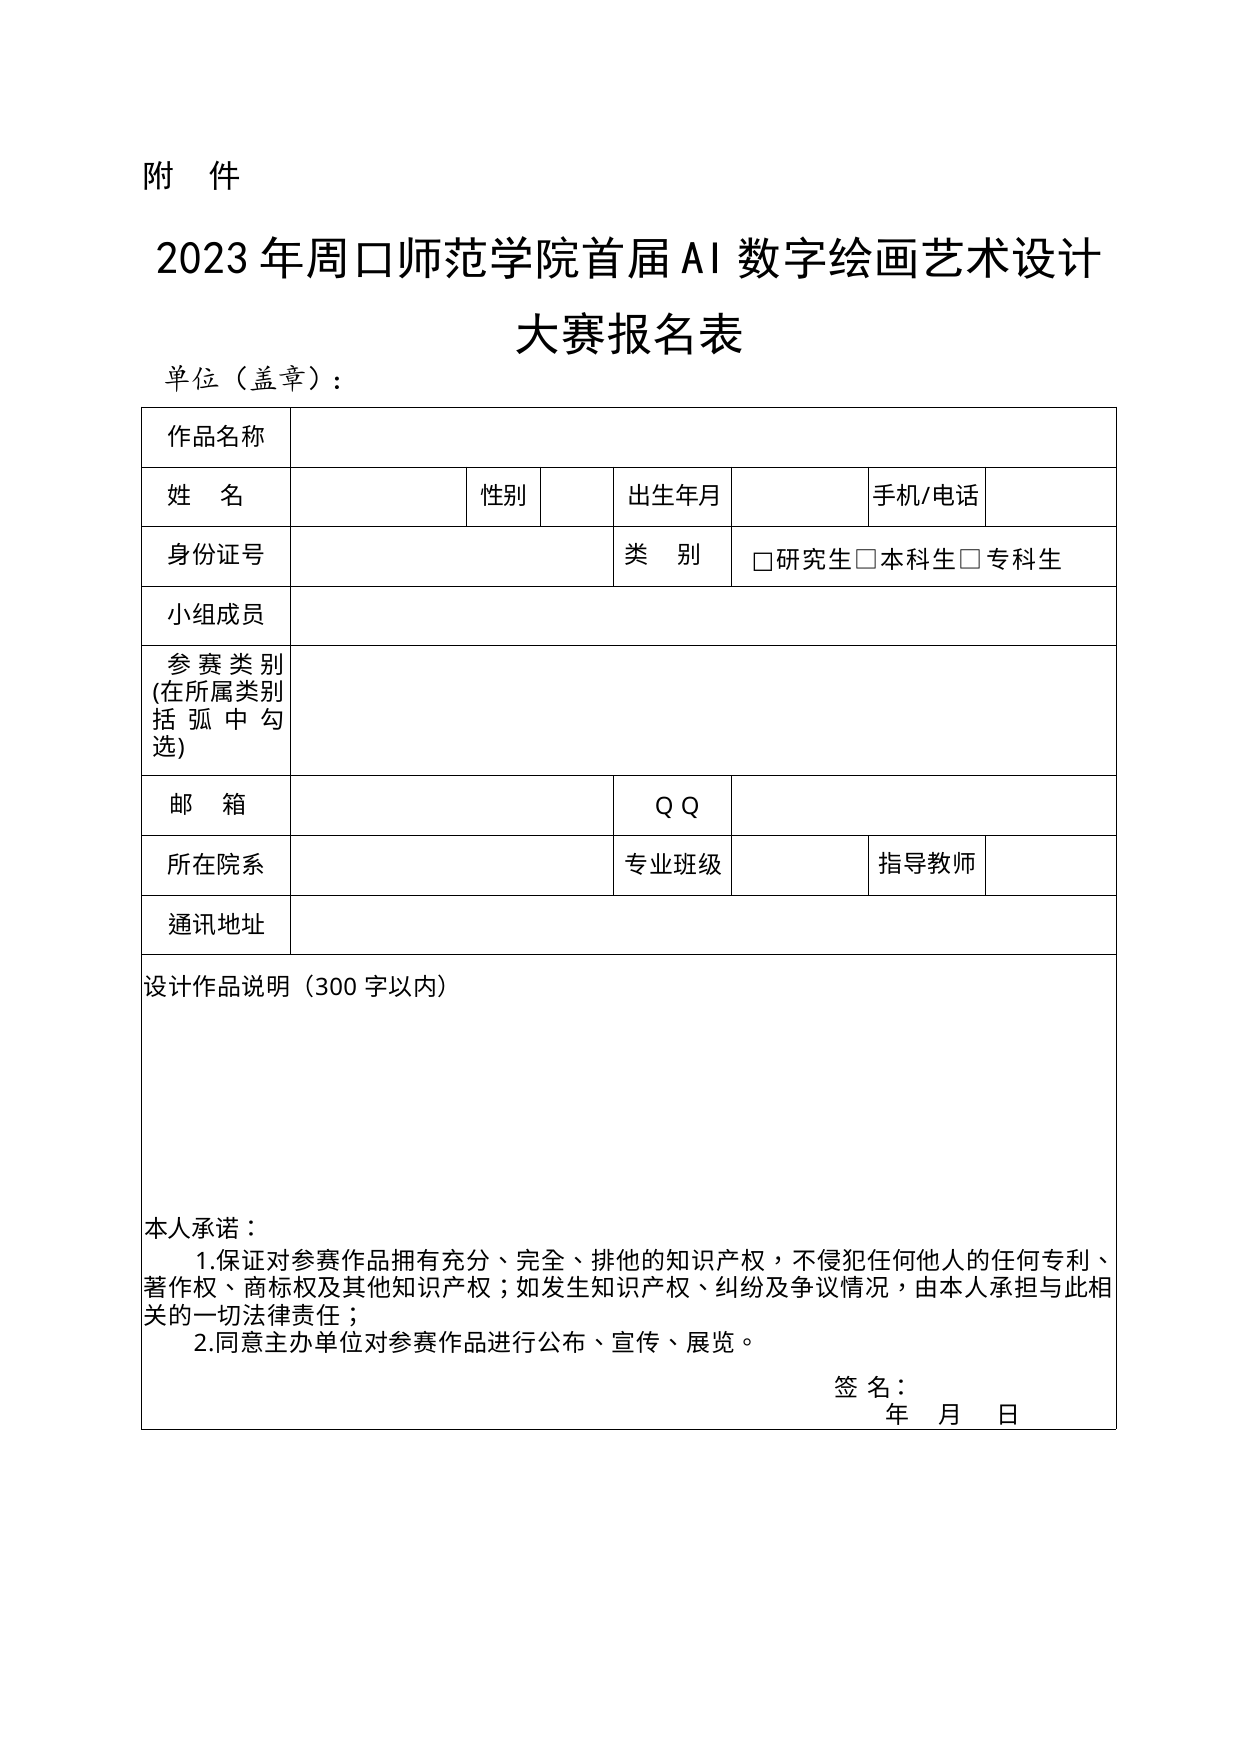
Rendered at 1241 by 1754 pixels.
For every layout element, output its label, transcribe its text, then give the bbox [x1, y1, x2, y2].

table_cell □研究生□本科生□专科生 [732, 527, 1116, 586]
table_cell 设计作品说明（300 字以内） 本人承诺： 1.保证对参赛作品拥有充分、完全、排他的知识产权，不侵犯任何他人的任何专利、 著作权、商标权及其他知识产权；如发生知识产权、纠纷及争议情况，由本人承担与此相 关的一切法律责任； 2.同意主办单位对参赛作品进行公布、宣传、展览。 签 名： 年 月 日 [142, 955, 1116, 1428]
text 2023年周口师范学院首届AI数字绘画艺术设计大赛报名表 [141, 213, 1117, 366]
table_cell 手机/电话 [869, 468, 985, 526]
table_cell [291, 468, 466, 526]
table_cell 指导教师 [869, 836, 985, 894]
table_cell 出生年月 [614, 468, 731, 526]
table_cell [732, 836, 868, 894]
table_cell 性别 [467, 468, 540, 526]
table_cell 邮 箱 [142, 776, 290, 835]
table_cell [291, 527, 613, 586]
table_cell 所在院系 [142, 836, 290, 894]
table_header [291, 408, 1116, 467]
table_cell 小组成员 [142, 587, 290, 645]
table_cell [291, 896, 1116, 954]
table_cell 参赛类别 (在所属类别 括弧中勾选) [142, 646, 290, 775]
table_header 作品名称 [142, 408, 290, 467]
table_cell [732, 468, 868, 526]
table_cell [986, 836, 1116, 894]
table_cell [291, 587, 1116, 645]
table_cell 专业班级 [614, 836, 731, 894]
table_cell 通讯地址 [142, 896, 290, 954]
table_cell 姓 名 [142, 468, 290, 526]
table_cell 身份证号 [142, 527, 290, 586]
table_cell [291, 776, 613, 835]
table_cell [291, 836, 613, 894]
table_cell [986, 468, 1116, 526]
text 单位（盖章）： [162, 366, 1117, 396]
text 附 件 [141, 159, 1117, 194]
table_cell 类 别 [614, 527, 731, 586]
table_cell Q Q [614, 776, 731, 835]
table_cell [291, 646, 1116, 775]
table_cell [732, 776, 1116, 835]
table_cell [541, 468, 613, 526]
